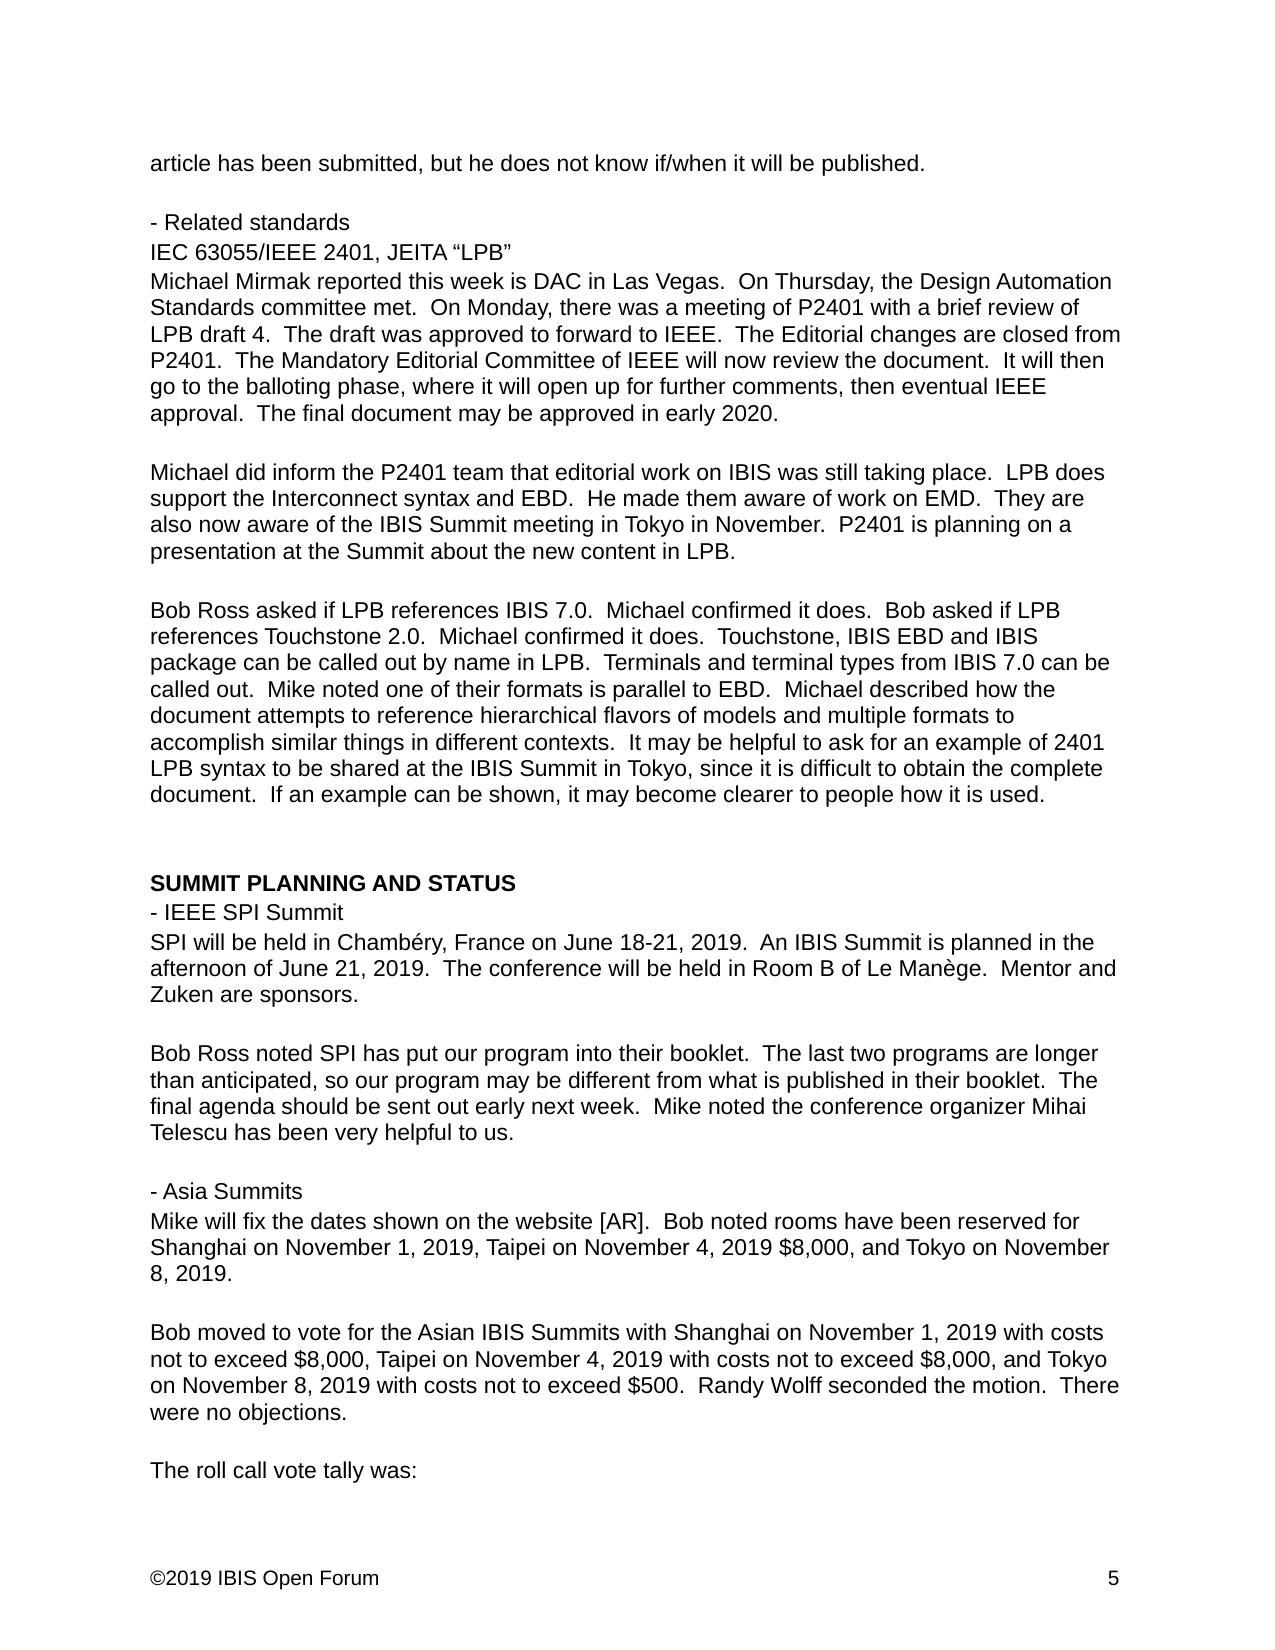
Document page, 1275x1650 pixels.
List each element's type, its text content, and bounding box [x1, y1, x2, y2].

text Bob Ross asked if LPB references IBIS 7.0. Michael confirmed it does. Bob asked if LPB references Touchstone 2.0. Michael confirmed it does. Touchstone, IBIS EBD and IBIS package can be called out by name in LPB. Terminals and terminal types from IBIS 7.0 can be called out. Mike noted one of their formats is parallel to EBD. Michael described how the document attempts to reference hierarchical flavors of models and multiple formats to accomplish similar things in different contexts. It may be helpful to ask for an example of 2401 LPB syntax to be shared at the IBIS Summit in Tokyo, since it is difficult to obtain the complete document. If an example can be shown, it may become clearer to people how it is used. [150, 597, 1124, 807]
text Bob moved to vote for the Asian IBIS Summits with Shanghai on November 1, 2019 with costs not to exceed $8,000, Taipei on November 4, 2019 with costs not to exceed $8,000, and Tokyo on November 8, 2019 with costs not to exceed $500. Randy Wolff seconded the motion. There were no objections. [150, 1319, 1124, 1425]
text Michael did inform the P2401 team that editorial work on IBIS was still taking place. LPB does support the Interconnect syntax and EBD. He made them aware of work on EMD. They are also now aware of the IBIS Summit meeting in Tokyo in November. P2401 is planning on a presentation at the Summit about the new content in LPB. [150, 459, 1124, 564]
text The roll call vote tally was: [150, 1457, 1124, 1484]
text Bob Ross noted SPI has put our program into their booklet. The last two programs are longer than anticipated, so our program may be different from what is published in their booklet. The final agenda should be sent out early next week. Mike noted the conference organizer Mihai Telescu has been very helpful to us. [150, 1040, 1124, 1146]
text Michael Mirmak reported this week is DAC in Las Vegas. On Thursday, the Design Automation Standards committee met. On Monday, there was a meeting of P2401 with a brief review of LPB draft 4. The draft was approved to forward to IEEE. The Editorial changes are closed from P2401. The Mandatory Editorial Committee of IEEE will now review the document. It will then go to the balloting phase, where it will open up for further comments, then eventual IEEE approval. The final document may be approved in early 2020. [150, 268, 1124, 426]
text - Asia Summits [150, 1178, 1124, 1204]
text - Related standards [150, 209, 1124, 235]
text - IEEE SPI Summit [150, 899, 1124, 925]
text SPI will be held in Chambéry, France on June 18-21, 2019. An IBIS Summit is planned in the afternoon of June 21, 2019. The conference will be held in Room B of Le Manège. Mentor and Zuken are sponsors. [150, 928, 1124, 1008]
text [150, 150, 1124, 176]
text Mike will fix the dates shown on the website [AR]. Bob noted rooms have been reserved for Shanghai on November 1, 2019, Taipei on November 4, 2019 $8,000, and Tokyo on November 8, 2019. [150, 1208, 1124, 1287]
text SUMMIT PLANNING AND STATUS [150, 869, 1124, 896]
text IEC 63055/IEEE 2401, JEITA “LPB” [150, 238, 1124, 265]
